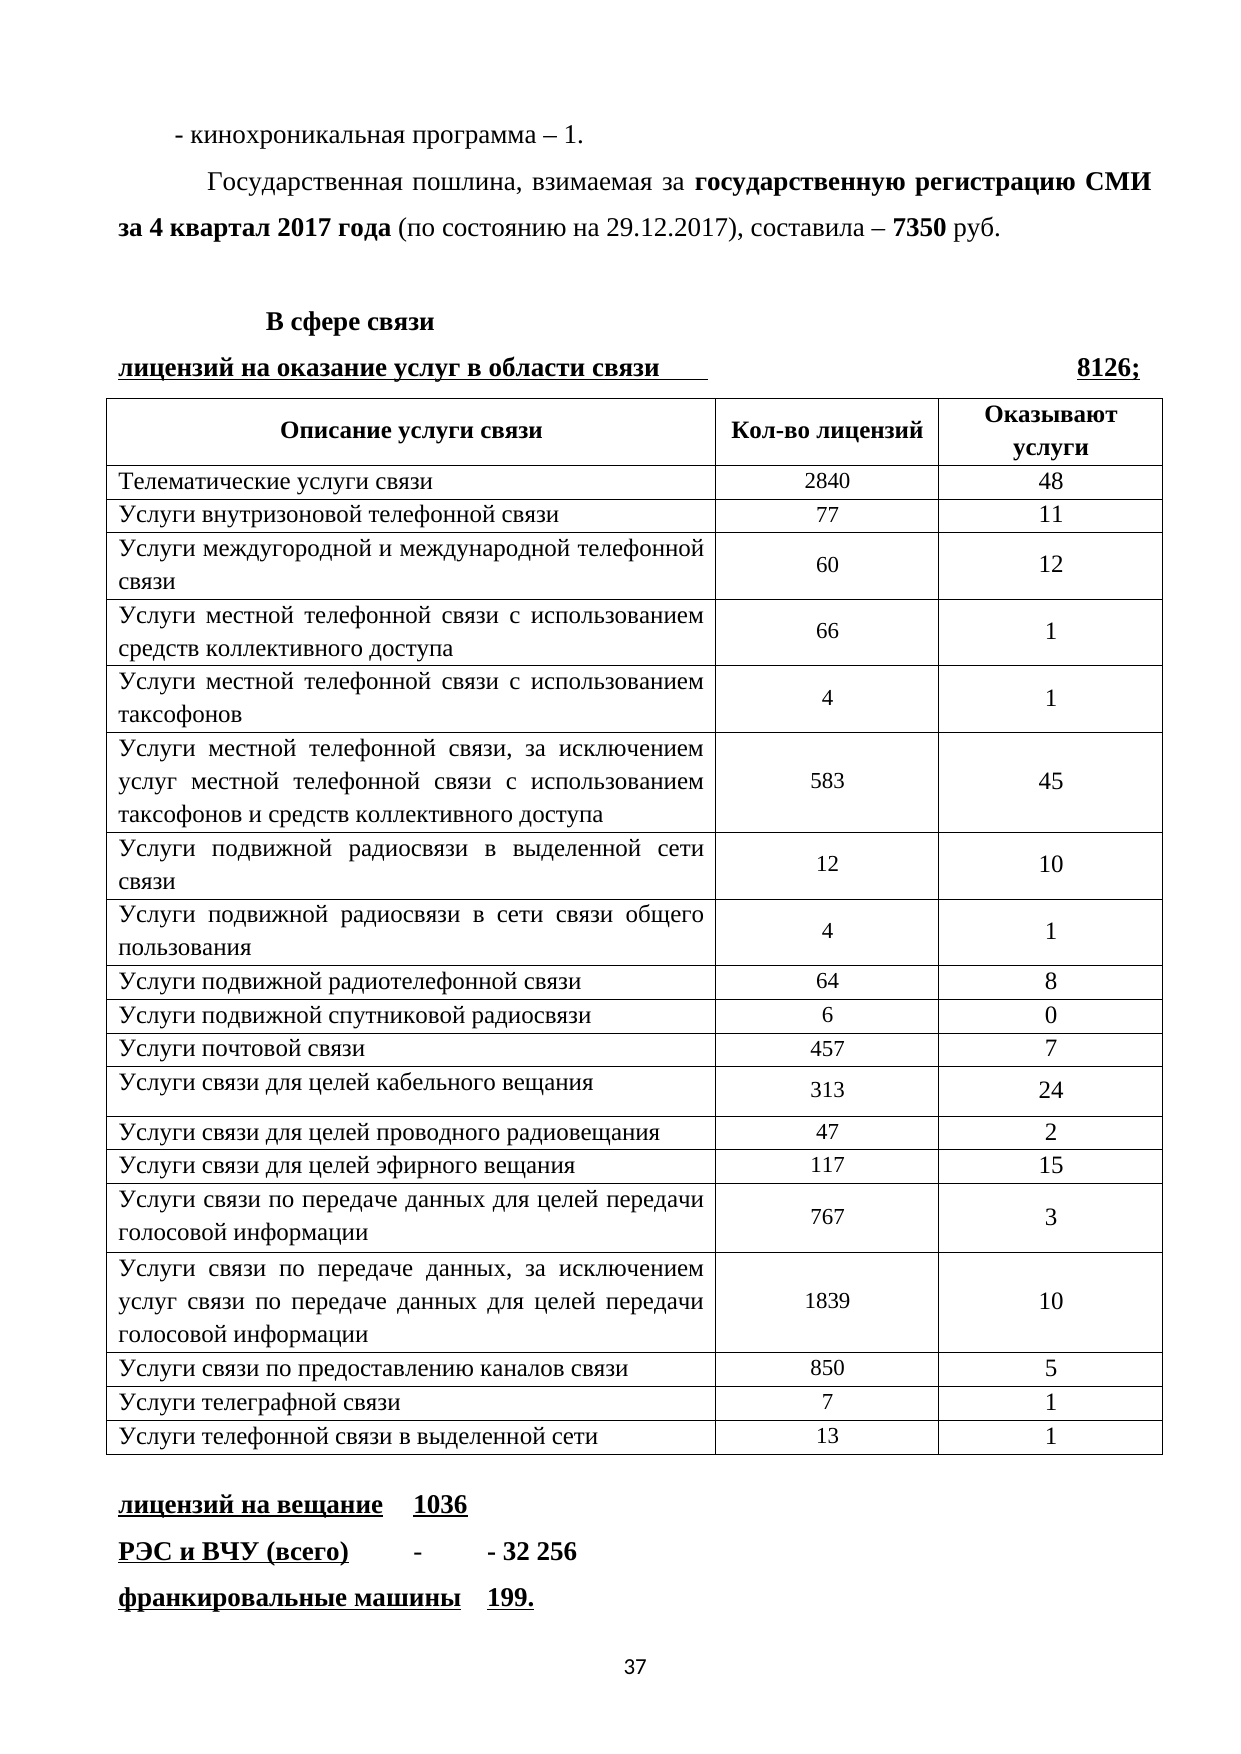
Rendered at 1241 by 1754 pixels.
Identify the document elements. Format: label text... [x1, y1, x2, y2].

table_header Описание услуги связи [107, 399, 715, 465]
table_cell Услуги подвижной радиосвязи в сети связи общего пользования [107, 900, 715, 965]
table_cell Услуги почтовой связи [107, 1034, 715, 1066]
table_cell 1 [939, 600, 1162, 665]
table_cell 3 [939, 1184, 1162, 1252]
table_cell 1 [939, 1387, 1162, 1420]
table_cell Услуги связи по предоставлению каналов связи [107, 1353, 715, 1386]
table_cell Услуги внутризоновой телефонной связи [107, 500, 715, 532]
table_cell Услуги связи по передаче данных для целей передачи голосовой информации [107, 1184, 715, 1252]
table_cell Услуги связи по передаче данных, за исключением услуг связи по передаче данных для целей передачи голосовой информации [107, 1253, 715, 1352]
table_cell 47 [716, 1117, 938, 1149]
table_cell 4 [716, 900, 938, 965]
table_cell 7 [939, 1034, 1162, 1066]
table_cell Услуги междугородной и международной телефонной связи [107, 533, 715, 599]
table_cell Услуги местной телефонной связи, за исключением услуг местной телефонной связи с использованием таксофонов и средств коллективного доступа [107, 733, 715, 832]
table_cell 4 [716, 666, 938, 732]
text лицензий на оказание услуг в области связи 8126; [118, 351, 1152, 383]
table_cell 2 [939, 1117, 1162, 1149]
text лицензий на вещание 1036 [118, 1488, 1152, 1519]
table_cell 2840 [716, 466, 938, 498]
table_cell 767 [716, 1184, 938, 1252]
table_cell 313 [716, 1067, 938, 1116]
table_header Кол-во лицензий [716, 399, 938, 465]
table_cell Услуги местной телефонной связи с использованием средств коллективного доступа [107, 600, 715, 665]
table_cell 12 [939, 533, 1162, 599]
table_cell 1 [939, 900, 1162, 965]
table_cell 7 [716, 1387, 938, 1420]
table_cell Услуги связи для целей кабельного вещания [107, 1067, 715, 1116]
text франкировальные машины 199. [118, 1581, 1152, 1613]
table_cell 5 [939, 1353, 1162, 1386]
table_cell 11 [939, 500, 1162, 532]
table_cell 15 [939, 1150, 1162, 1183]
table_cell 0 [939, 1000, 1162, 1032]
table_cell 24 [939, 1067, 1162, 1116]
table_cell Услуги связи для целей проводного радиовещания [107, 1117, 715, 1149]
text РЭС и ВЧУ (всего) - - 32 256 [118, 1535, 1152, 1566]
table_cell 10 [939, 1253, 1162, 1352]
table_cell 1839 [716, 1253, 938, 1352]
table_cell Услуги телефонной связи в выделенной сети [107, 1421, 715, 1454]
table_header Оказывают услуги [939, 399, 1162, 465]
text - кинохроникальная программа – 1. [118, 118, 1152, 149]
table_cell 13 [716, 1421, 938, 1454]
table_cell 12 [716, 833, 938, 898]
table_cell 10 [939, 833, 1162, 898]
text В сфере связи [191, 305, 1152, 336]
table_cell 64 [716, 966, 938, 999]
table_cell 66 [716, 600, 938, 665]
table_cell 117 [716, 1150, 938, 1183]
table_cell 1 [939, 666, 1162, 732]
table_cell 45 [939, 733, 1162, 832]
table_cell 850 [716, 1353, 938, 1386]
table_cell Телематические услуги связи [107, 466, 715, 498]
table_cell Услуги связи для целей эфирного вещания [107, 1150, 715, 1183]
table_cell 60 [716, 533, 938, 599]
table_cell Услуги подвижной радиотелефонной связи [107, 966, 715, 999]
table_cell 583 [716, 733, 938, 832]
table_cell 8 [939, 966, 1162, 999]
text Государственная пошлина, взимаемая за государственную регистрацию СМИ за 4 квартал 2017 года (по состоянию на 29.12.2017), составила – 7350 руб. [118, 165, 1152, 243]
table_cell Услуги местной телефонной связи с использованием таксофонов [107, 666, 715, 732]
table_cell 77 [716, 500, 938, 532]
table_cell Услуги подвижной радиосвязи в выделенной сети связи [107, 833, 715, 898]
table_cell 1 [939, 1421, 1162, 1454]
table_cell Услуги подвижной спутниковой радиосвязи [107, 1000, 715, 1032]
table_cell 6 [716, 1000, 938, 1032]
table_cell 457 [716, 1034, 938, 1066]
table_cell 48 [939, 466, 1162, 498]
table_cell Услуги телеграфной связи [107, 1387, 715, 1420]
